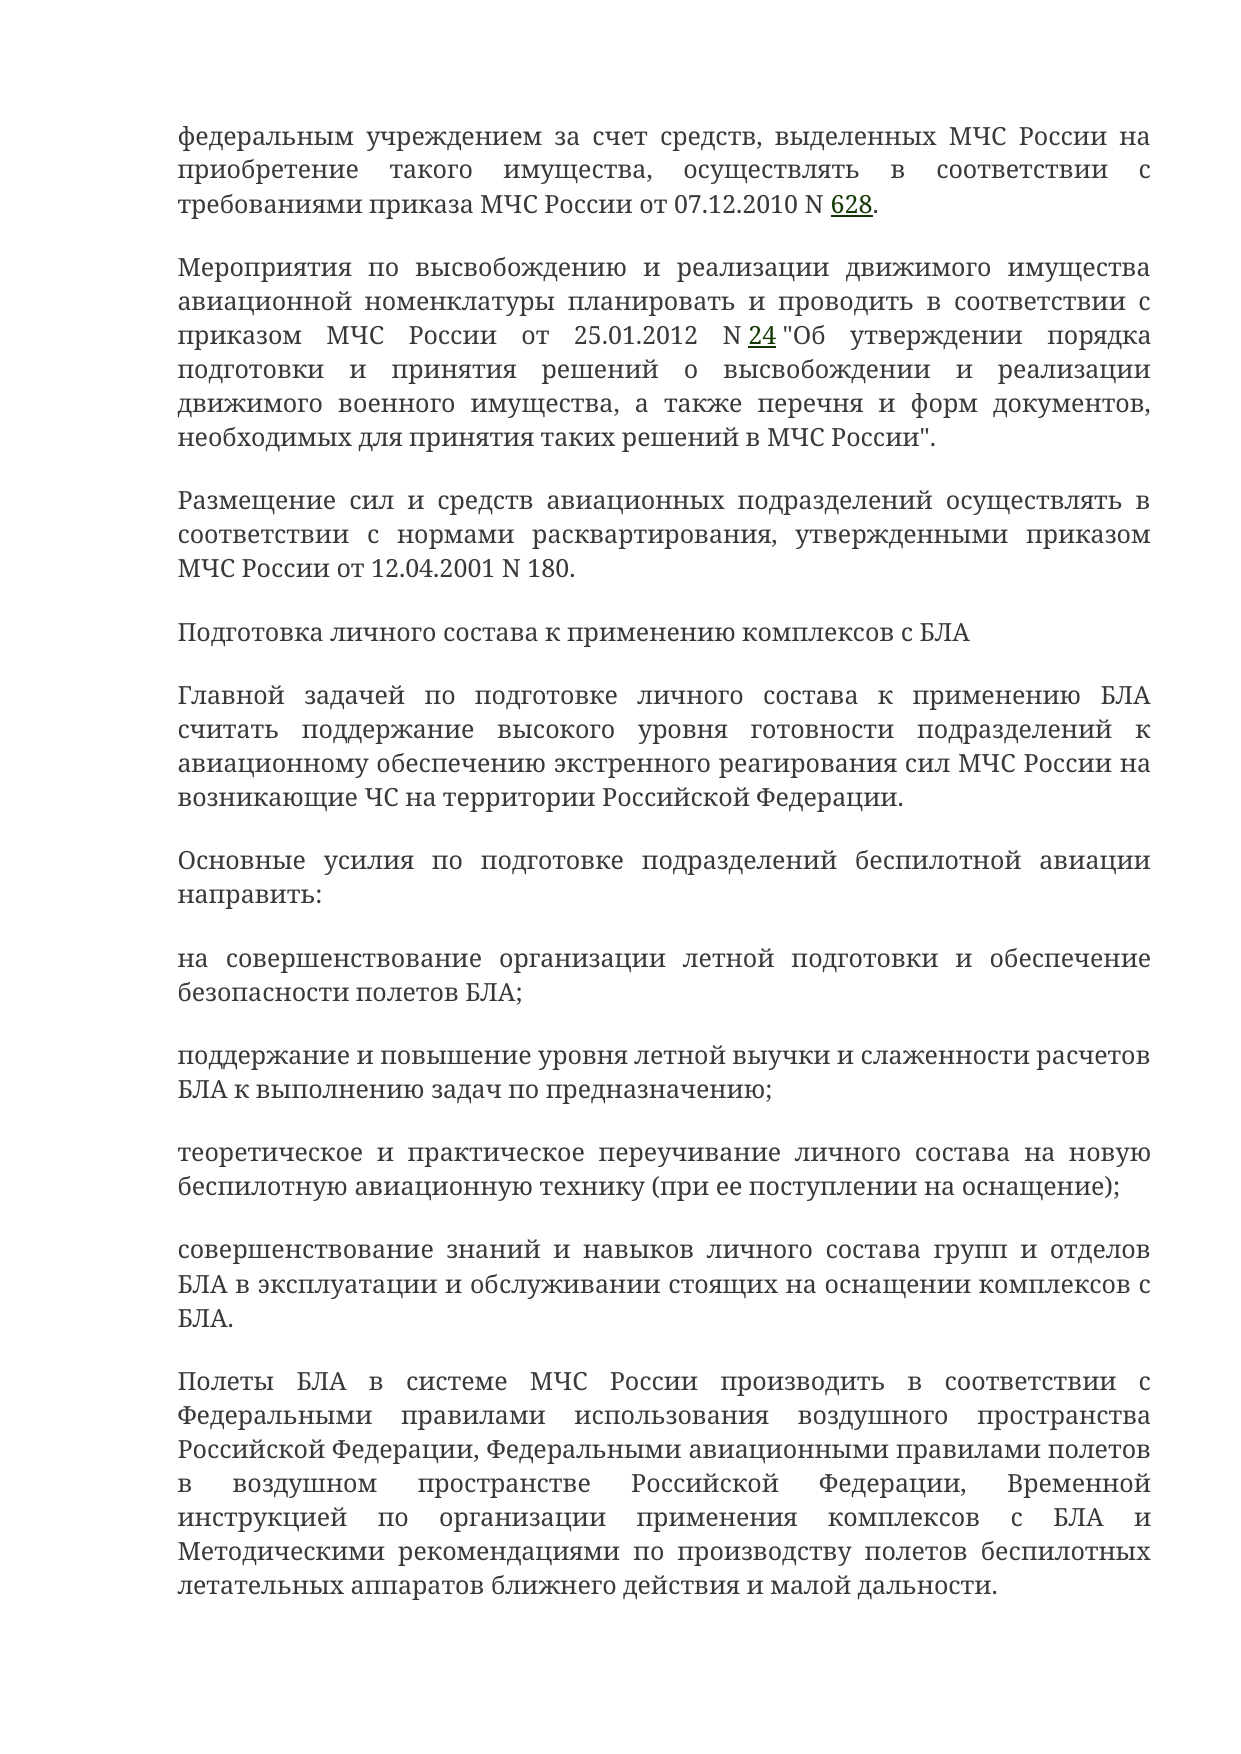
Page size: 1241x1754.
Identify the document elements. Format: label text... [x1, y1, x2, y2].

text поддержание и повышение уровня летной выучки и слаженности расчетов БЛА к выполнению задач по предназначению; [177, 1038, 1152, 1106]
text Подготовка личного состава к применению комплексов с БЛА [177, 614, 1152, 648]
text на совершенствование организации летной подготовки и обеспечение безопасности полетов БЛА; [177, 940, 1152, 1008]
text Мероприятия по высвобождению и реализации движимого имущества авиационной номенклатуры планировать и проводить в соответствии с приказом МЧС России от 25.01.2012 N 24 "Об утверждении порядка подготовки и принятия решений о высвобождении и реализации движимого военного имущества, а также перечня и форм документов, необходимых для принятия таких решений в МЧС России". [177, 249, 1152, 454]
text Размещение сил и средств авиационных подразделений осуществлять в соответствии с нормами расквартирования, утвержденными приказом МЧС России от 12.04.2001 N 180. [177, 483, 1152, 585]
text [177, 118, 1152, 220]
text теоретическое и практическое переучивание личного состава на новую беспилотную авиационную технику (при ее поступлении на оснащение); [177, 1135, 1152, 1203]
text Основные усилия по подготовке подразделений беспилотной авиации направить: [177, 843, 1152, 911]
text Полеты БЛА в системе МЧС России производить в соответствии с Федеральными правилами использования воздушного пространства Российской Федерации, Федеральными авиационными правилами полетов в воздушном пространстве Российской Федерации, Временной инструкцией по организации применения комплексов с БЛА и Методическими рекомендациями по производству полетов беспилотных летательных аппаратов ближнего действия и малой дальности. [177, 1363, 1152, 1602]
text совершенствование знаний и навыков личного состава групп и отделов БЛА в эксплуатации и обслуживании стоящих на оснащении комплексов с БЛА. [177, 1232, 1152, 1334]
text Главной задачей по подготовке личного состава к применению БЛА считать поддержание высокого уровня готовности подразделений к авиационному обеспечению экстренного реагирования сил МЧС России на возникающие ЧС на территории Российской Федерации. [177, 678, 1152, 814]
